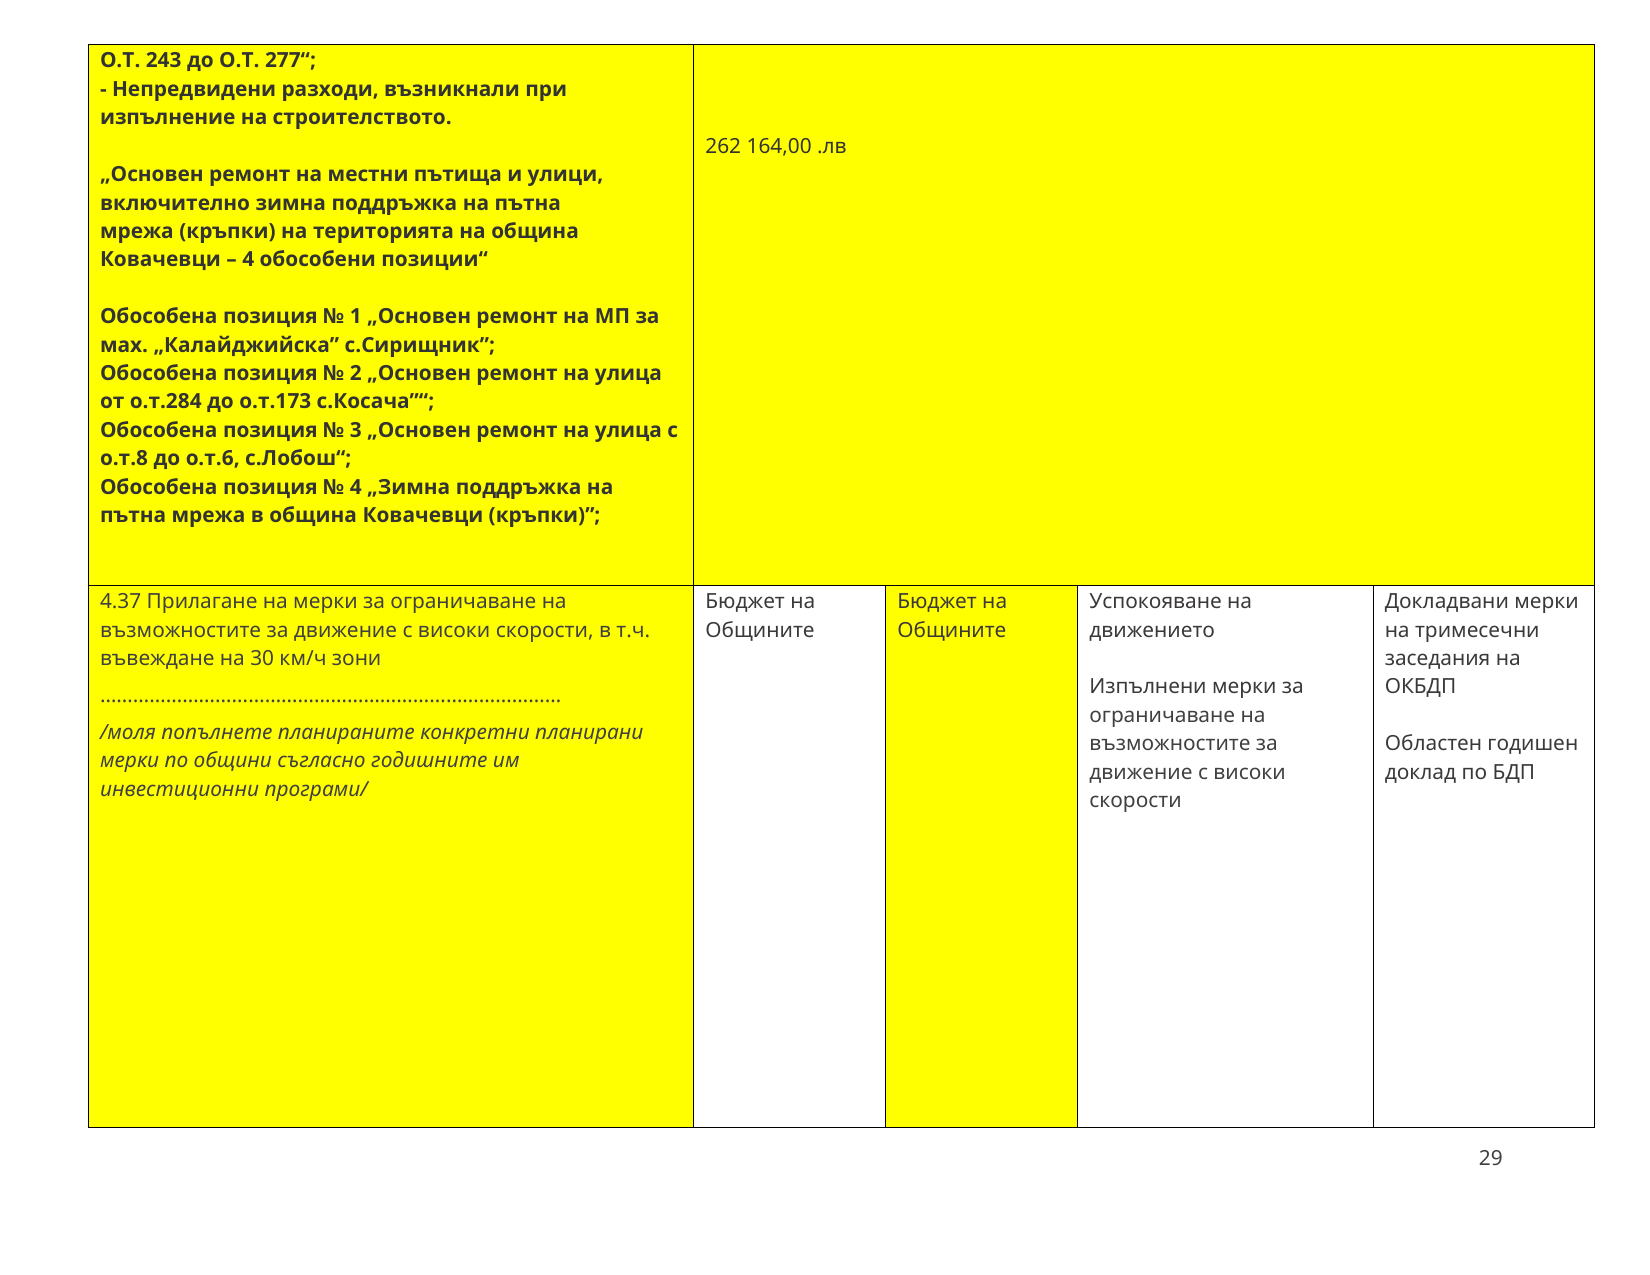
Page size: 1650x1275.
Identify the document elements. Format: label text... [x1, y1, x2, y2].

table_cell Бюджет на Общините [694, 586, 885, 1127]
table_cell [694, 45, 1594, 585]
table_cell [1374, 586, 1594, 1127]
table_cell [89, 586, 693, 1127]
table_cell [89, 45, 693, 585]
table_cell Бюджет на Общините [886, 586, 1077, 1127]
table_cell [1078, 586, 1373, 1127]
